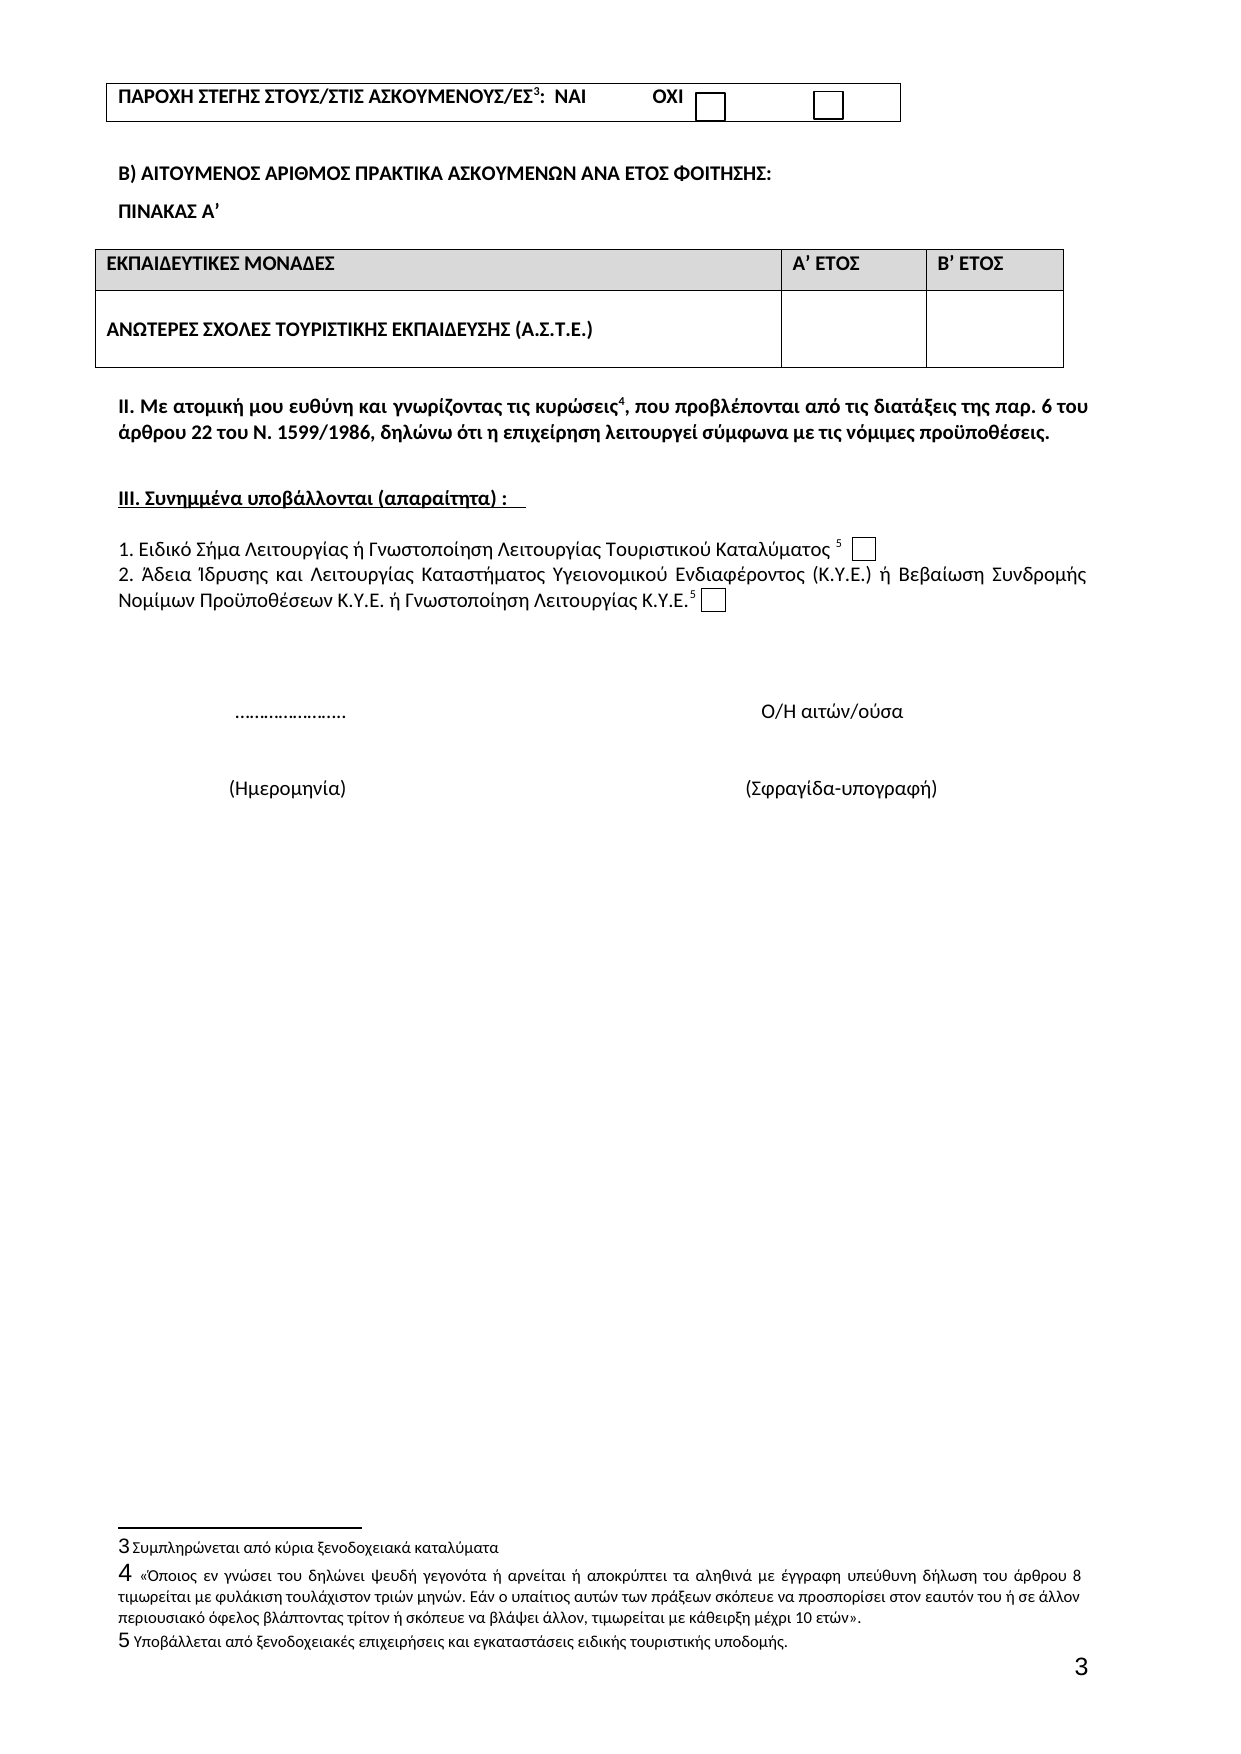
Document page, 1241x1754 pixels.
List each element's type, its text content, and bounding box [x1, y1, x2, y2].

table_cell [927, 291, 1063, 367]
text Β) ΑΙΤΟΥΜΕΝΟΣ ΑΡΙΘΜΟΣ ΠΡΑΚΤΙΚΑ ΑΣΚΟΥΜΕΝΩΝ ΑΝΑ ΕΤΟΣ ΦΟΙΤΗΣΗΣ: [118, 160, 1091, 186]
table_header Α’ ΕΤΟΣ [782, 250, 926, 290]
table_header ΠΑΡΟΧΗ ΣΤΕΓΗΣ ΣΤΟΥΣ/ΣΤΙΣ ΑΣΚΟΥΜΕΝΟΥΣ/ΕΣ: ΝΑΙ ΟΧΙ [107, 84, 900, 121]
text ΙΙ. Με ατομική µου ευθύνη και γνωρίζοντας τις κυρώσεις, που προβλέπονται από τις διατάξεις της παρ. 6 του άρθρου 22 του Ν. 1599/1986, δηλώνω ότι η επιχείρηση λειτουργεί σύμφωνα με τις νόμιμες προϋποθέσεις. [118, 394, 1088, 444]
text ΠΙΝΑΚΑΣ Α’ [118, 198, 1088, 224]
table_header ………………….. (Ημερομηνία) [96, 699, 358, 800]
text ΙΙΙ. Συνημμένα υποβάλλονται (απαραίτητα) : [118, 485, 1088, 511]
table_header Ο/Η αιτών/ούσα (Σφραγίδα-υπογραφή) [358, 699, 1119, 800]
table_header ΕΚΠΑΙΔΕΥΤΙΚΕΣ ΜΟΝΑΔΕΣ [96, 250, 781, 290]
table_cell ΑΝΩΤΕΡΕΣ ΣΧΟΛΕΣ ΤΟΥΡΙΣΤΙΚΗΣ ΕΚΠΑΙΔΕΥΣΗΣ (Α.Σ.Τ.Ε.) [96, 291, 781, 367]
table_cell [782, 291, 926, 367]
table_header Β’ ΕΤΟΣ [927, 250, 1063, 290]
text 1. Ειδικό Σήμα Λειτουργίας ή Γνωστοποίηση Λειτουργίας Τουριστικού Καταλύματος [118, 536, 1088, 561]
text 2. Άδεια Ίδρυσης και Λειτουργίας Καταστήματος Υγειονομικού Ενδιαφέροντος (Κ.Υ.Ε.) ή Βεβαίωση Συνδρομής Νομίμων Προϋποθέσεων Κ.Υ.Ε. ή Γνωστοποίηση Λειτουργίας Κ.Υ.Ε.5 [118, 561, 1088, 612]
